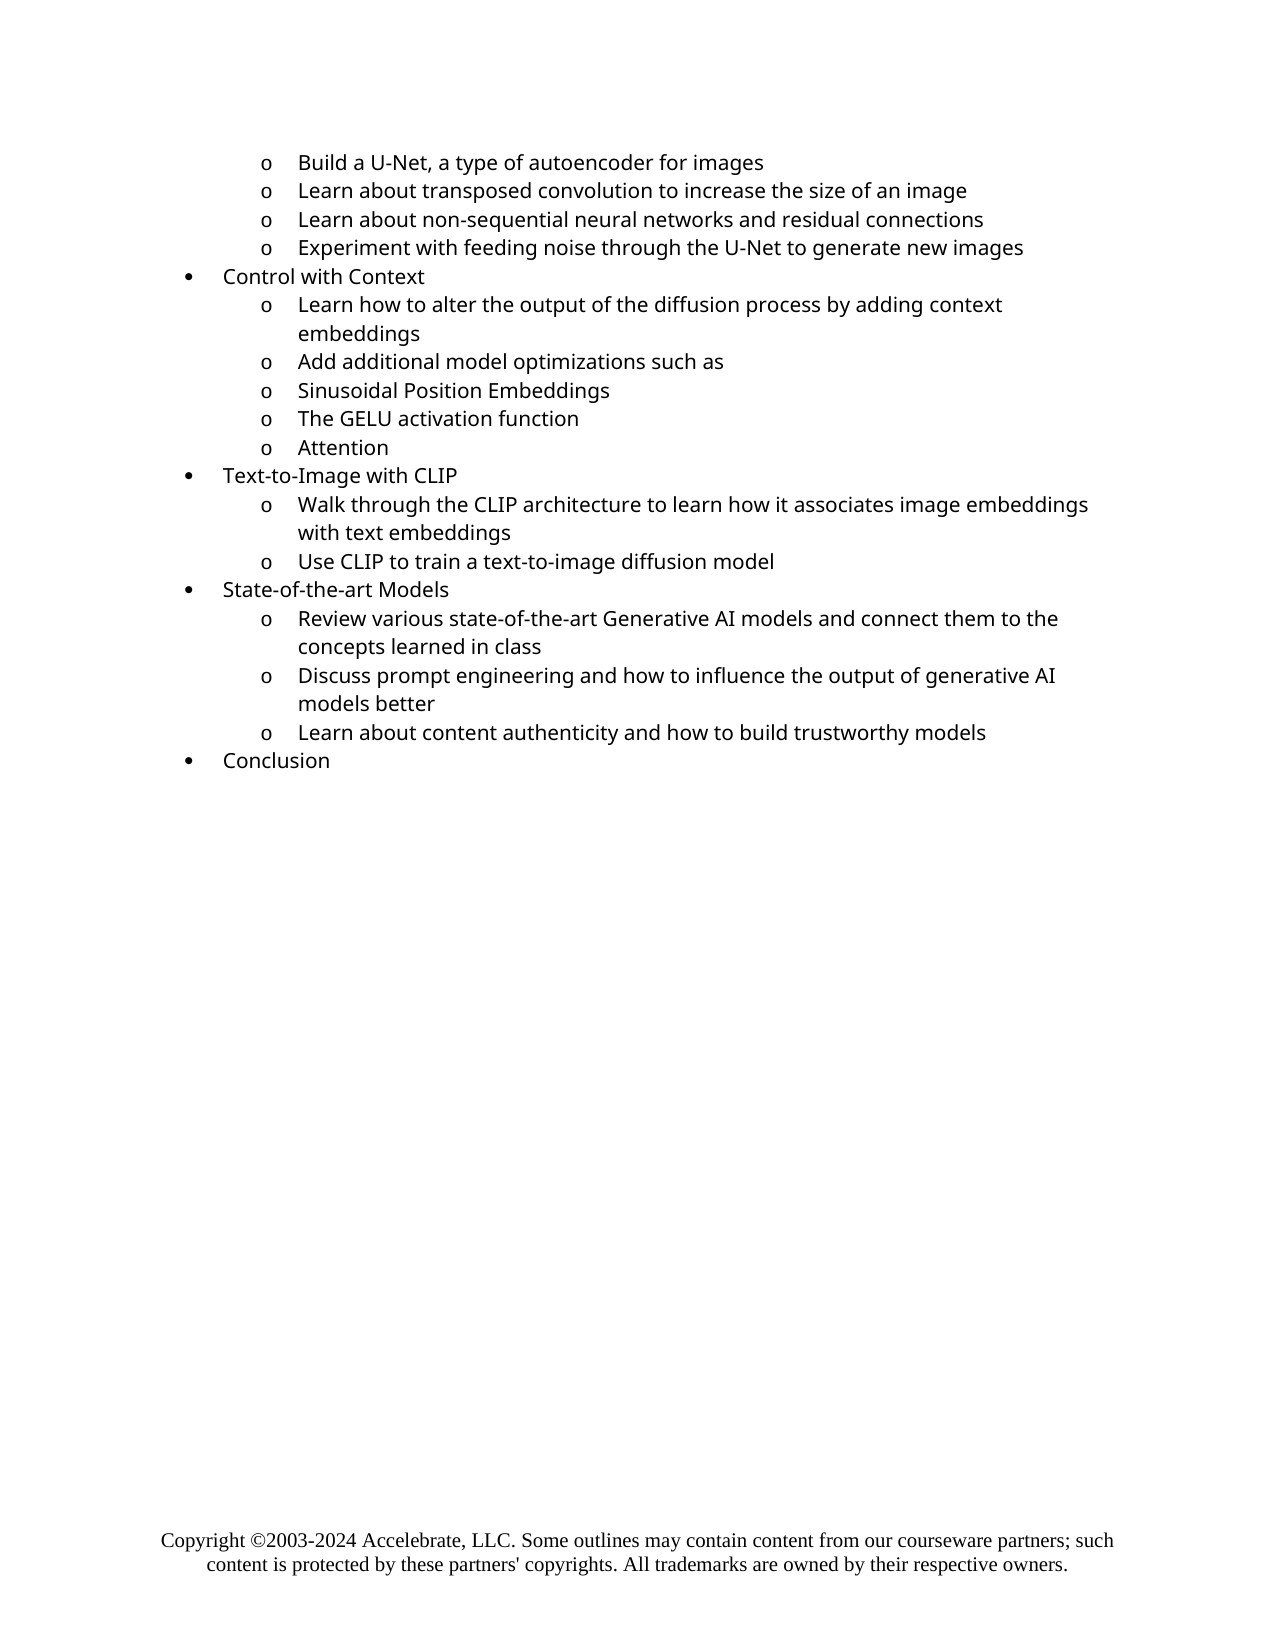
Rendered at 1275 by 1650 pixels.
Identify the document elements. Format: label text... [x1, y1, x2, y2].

list Experiment with feeding noise through the U-Net to generate new images [260, 233, 1127, 262]
list Learn about content authenticity and how to build trustworthy models [260, 718, 1127, 746]
list Conclusion [185, 746, 1127, 775]
list Discuss prompt engineering and how to influence the output of generative AI models better [260, 661, 1127, 718]
list Sinusoidal Position Embeddings [260, 376, 1127, 404]
list Walk through the CLIP architecture to learn how it associates image embeddings with text embeddings [260, 490, 1127, 547]
list Learn about non-sequential neural networks and residual connections [260, 205, 1127, 233]
list Review various state-of-the-art Generative AI models and connect them to the concepts learned in class [260, 604, 1127, 661]
list Control with Context [185, 262, 1127, 290]
list Build a U-Net, a type of autoencoder for images [260, 148, 1127, 176]
list Add additional model optimizations such as [260, 347, 1127, 376]
list Attention [260, 433, 1127, 461]
list Learn about transposed convolution to increase the size of an image [260, 176, 1127, 205]
list Use CLIP to train a text-to-image diffusion model [260, 547, 1127, 575]
list State-of-the-art Models [185, 575, 1127, 604]
list The GELU activation function [260, 404, 1127, 433]
list Text-to-Image with CLIP [185, 461, 1127, 490]
list Learn how to alter the output of the diffusion process by adding context embeddings [260, 290, 1127, 347]
